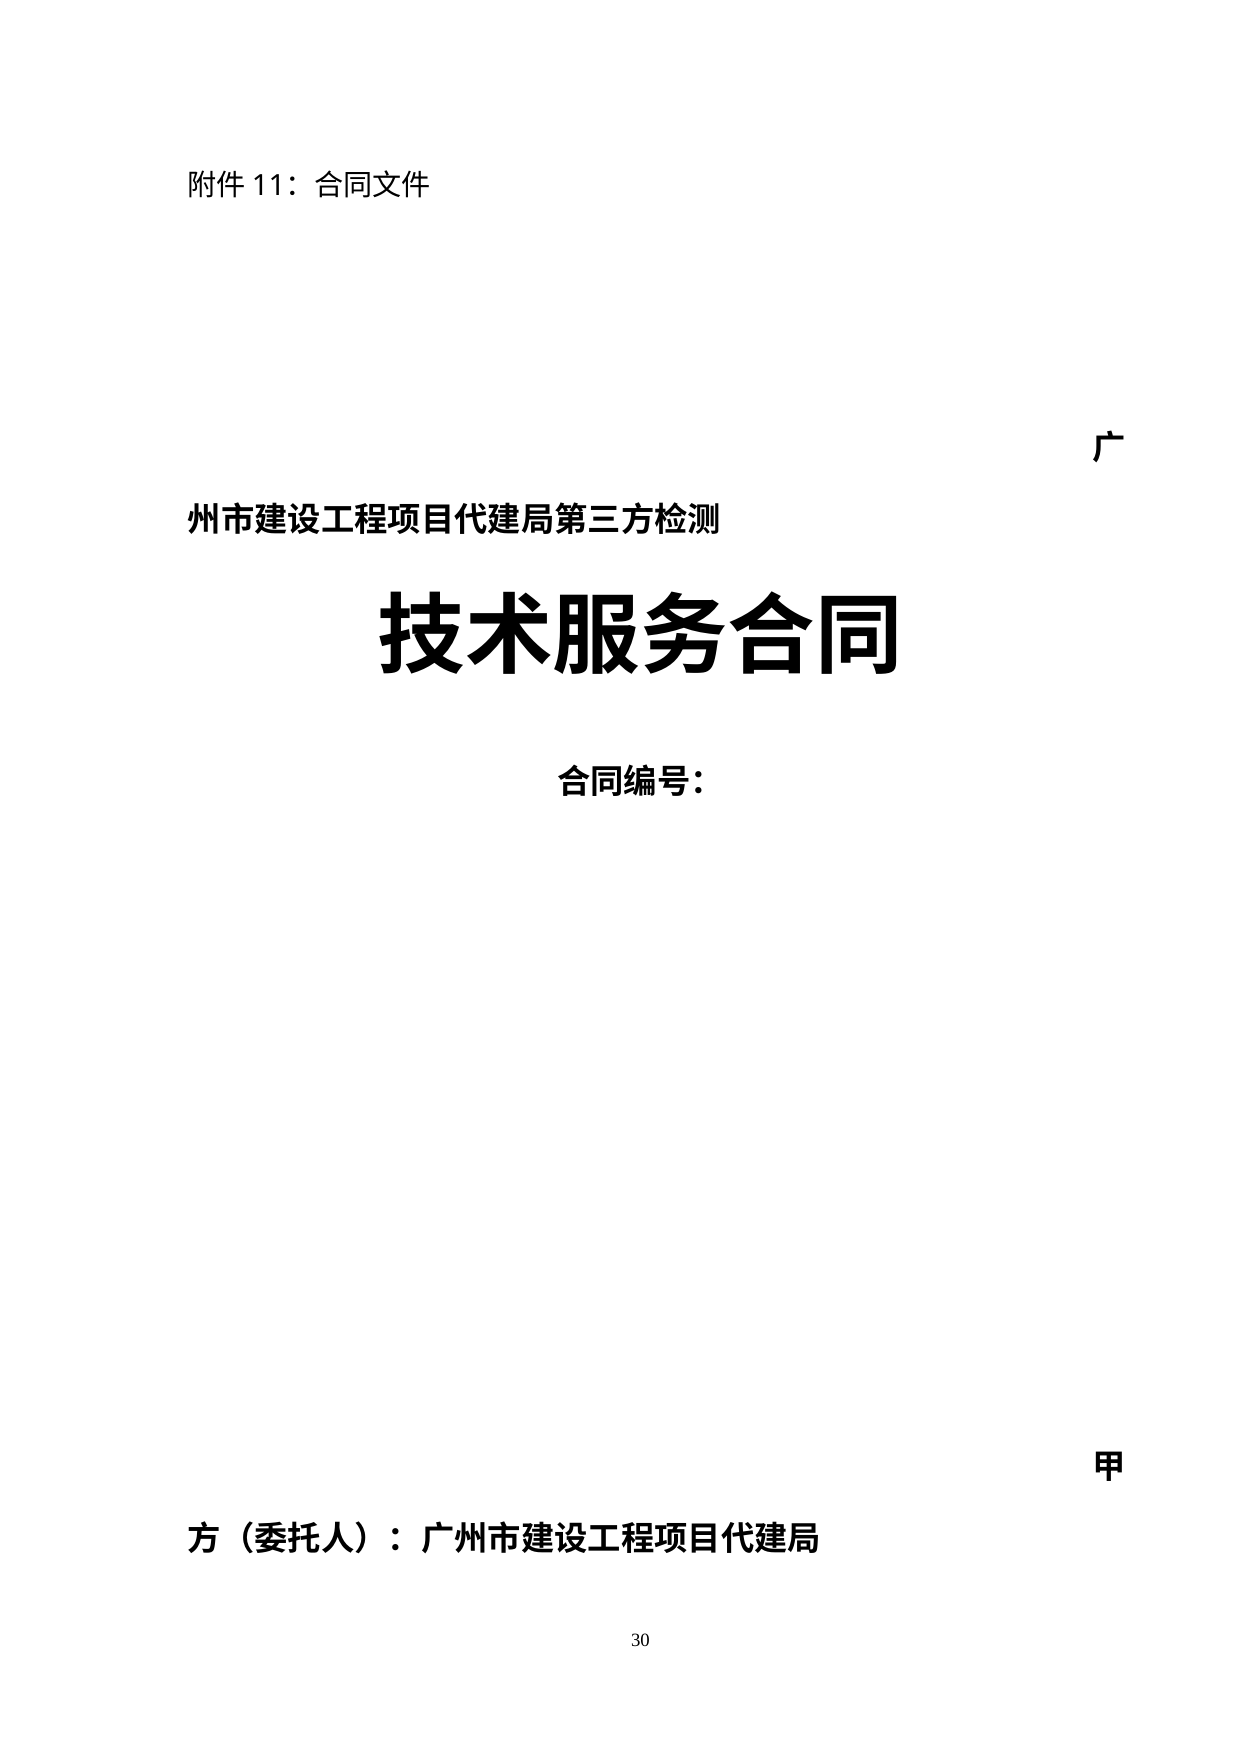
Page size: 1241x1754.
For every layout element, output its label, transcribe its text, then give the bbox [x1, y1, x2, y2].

text 广州市建设工程项目代建局第三方检测 [187, 421, 1093, 541]
text 附件11：合同文件 [187, 162, 1093, 204]
text 技术服务合同 [187, 565, 1093, 692]
text 甲方（委托人）：广州市建设工程项目代建局 [187, 1440, 1093, 1560]
text 合同编号： [187, 755, 1093, 803]
